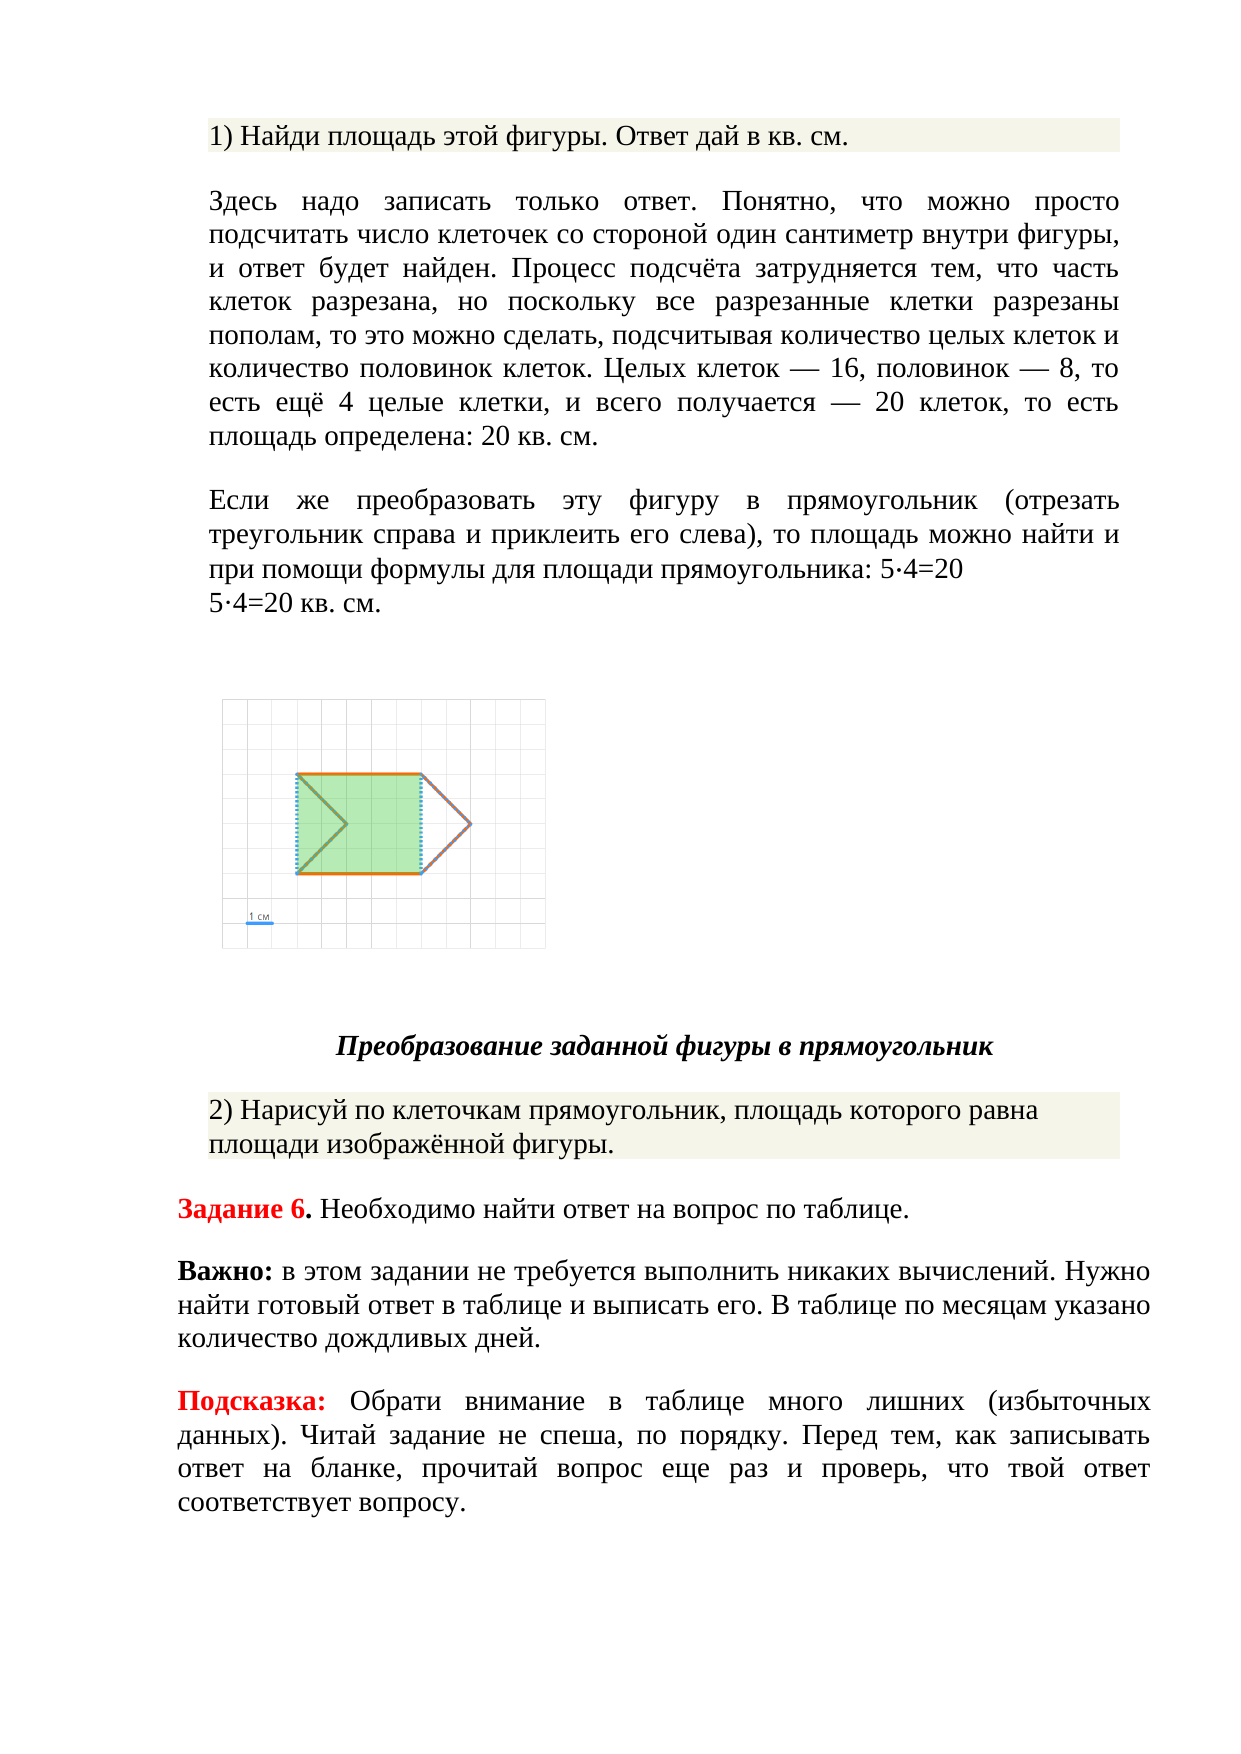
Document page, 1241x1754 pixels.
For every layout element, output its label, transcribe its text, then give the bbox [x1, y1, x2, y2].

picture [208, 685, 559, 962]
text Здесь надо записать только ответ. Понятно, что можно просто подсчитать число клеточек со стороной один сантиметр внутри фигуры, и ответ будет найден. Процесс подсчёта затрудняется тем, что часть клеток разрезана, но поскольку все разрезанные клетки разрезаны пополам, то это можно сделать, подсчитывая количество целых клеток и количество половинок клеток. Целых клеток — 16, половинок — 8, то есть ещё 4 целые клетки, и всего получается — 20 клеток, то есть площадь определена: 20 кв. см. [208, 183, 1120, 451]
text Если же преобразовать эту фигуру в прямоугольник (отрезать треугольник справа и приклеить его слева), то площадь можно найти и при помощи формулы для площади прямоугольника: 5⋅4=20 [208, 482, 1120, 585]
text 5·4=20 кв. см. [208, 585, 1120, 618]
text Подсказка: Обрати внимание в таблице много лишних (избыточных данных). Читай задание не спеша, по порядку. Перед тем, как записывать ответ на бланке, прочитай вопрос еще раз и проверь, что твой ответ соответствует вопросу. [177, 1383, 1152, 1517]
text 2) Нарисуй по клеточкам прямоугольник, площадь которого равна площади изображённой фигуры. [208, 1092, 1120, 1159]
text Задание 6. Необходимо найти ответ на вопрос по таблице. [177, 1191, 1152, 1224]
text Преобразование заданной фигуры в прямоугольник [177, 1024, 1152, 1061]
text Важно: в этом задании не требуется выполнить никаких вычислений. Нужно найти готовый ответ в таблице и выписать его. В таблице по месяцам указано количество дождливых дней. [177, 1253, 1152, 1354]
text 1) Найди площадь этой фигуры. Ответ дай в кв. см. [208, 118, 1120, 152]
